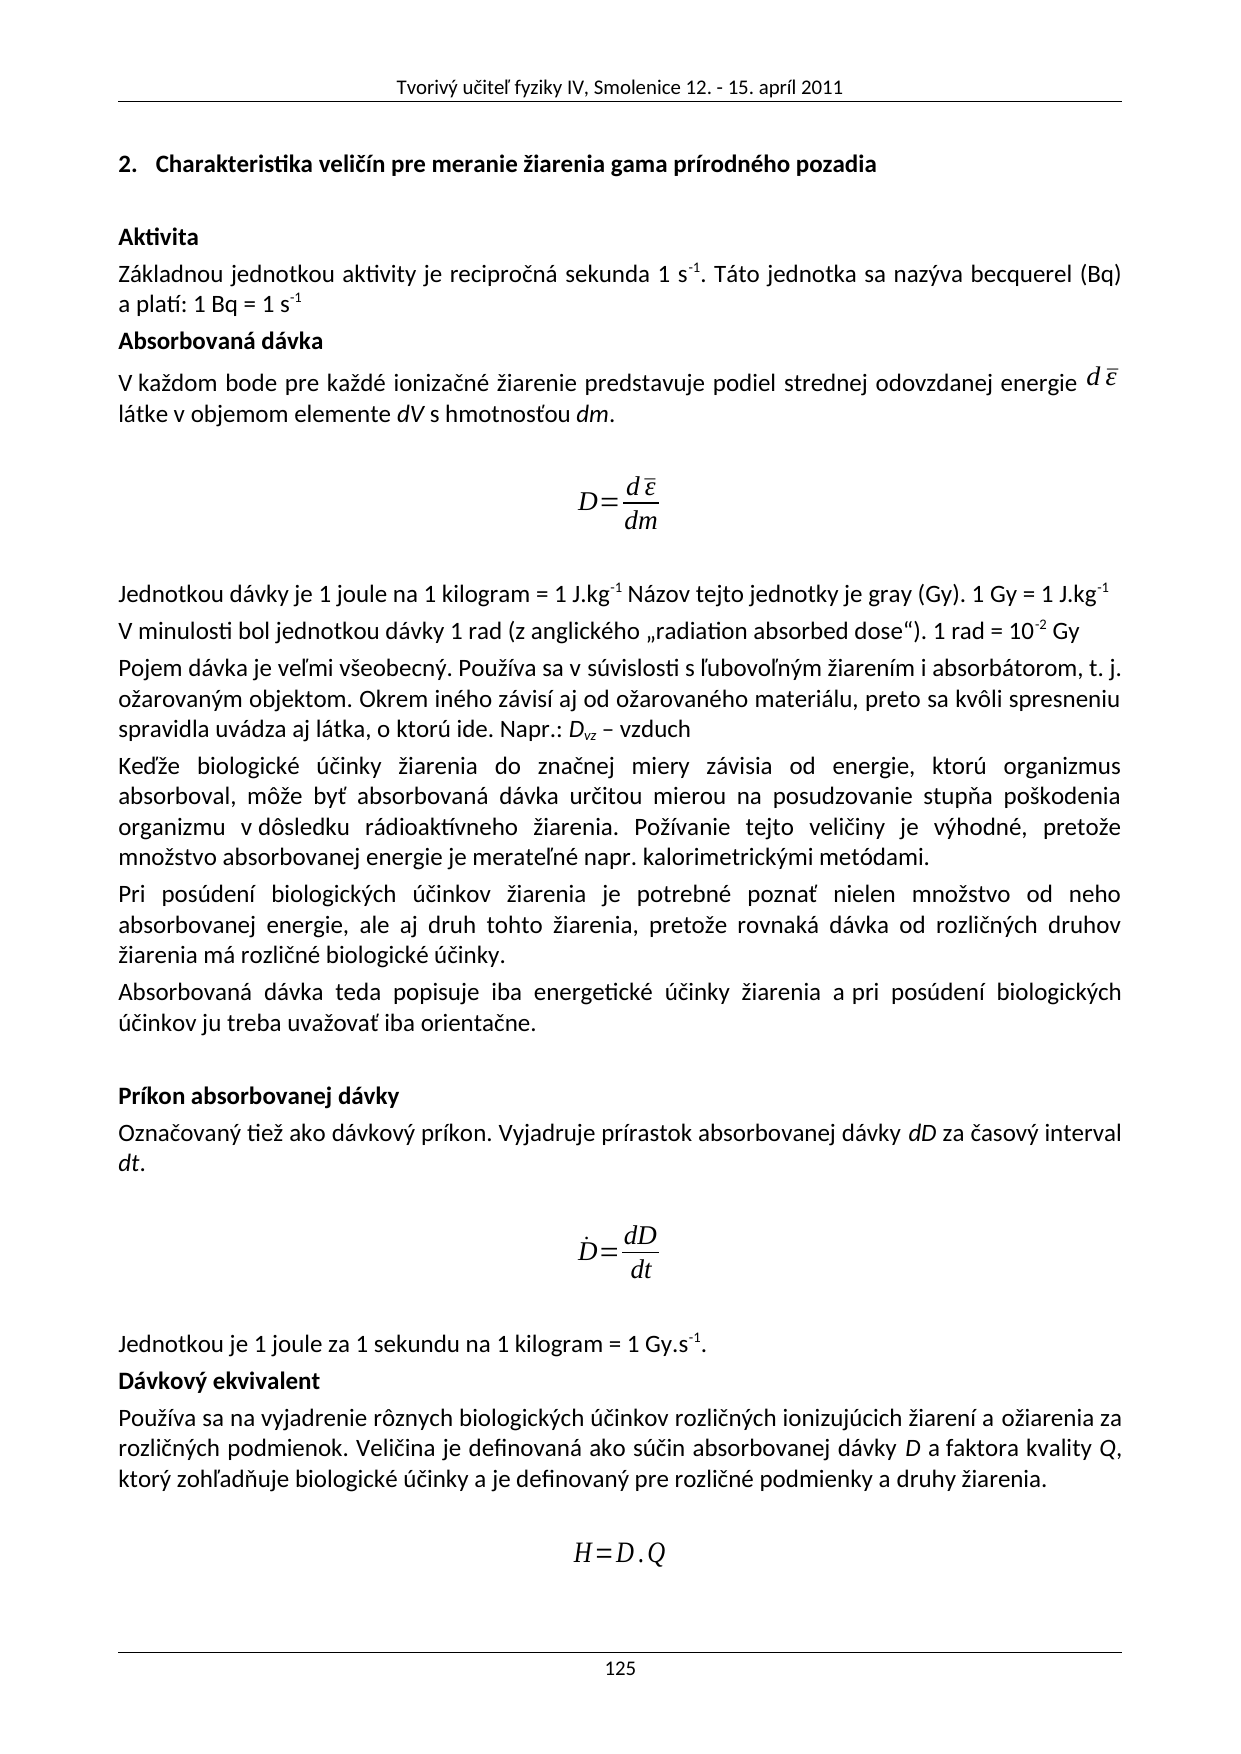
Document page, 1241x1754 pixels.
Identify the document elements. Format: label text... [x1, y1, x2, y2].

text Pojem dávka je veľmi všeobecný. Používa sa v súvislosti s ľubovoľným žiarením i absorbátorom, t. j. ožarovaným objektom. Okrem iného závisí aj od ožarovaného materiálu, preto sa kvôli spresneniu spravidla uvádza aj látka, o ktorú ide. Napr.: Dvz – vzduch [118, 652, 1122, 744]
text Keďže biologické účinky žiarenia do značnej miery závisia od energie, ktorú organizmus absorboval, môže byť absorbovaná dávka určitou mierou na posudzovanie stupňa poškodenia organizmu v dôsledku rádioaktívneho žiarenia. Požívanie tejto veličiny je výhodné, pretože množstvo absorbovanej energie je merateľné napr. kalorimetrickými metódami. [118, 750, 1122, 872]
subtitle Aktivita [118, 221, 1122, 252]
subtitle Dávkový ekvivalent [118, 1365, 1122, 1395]
text Používa sa na vyjadrenie rôznych biologických účinkov rozličných ionizujúcich žiarení a ožiarenia za rozličných podmienok. Veličina je definovaná ako súčin absorbovanej dávky D a faktora kvality Q, ktorý zohľadňuje biologické účinky a je definovaný pre rozličné podmienky a druhy žiarenia. [118, 1402, 1122, 1493]
text V minulosti bol jednotkou dávky 1 rad (z anglického „radiation absorbed dose“). 1 rad = 10-2 Gy [118, 615, 1122, 646]
text Základnou jednotkou aktivity je recipročná sekunda 1 s-1. Táto jednotka sa nazýva becquerel (Bq) a platí: 1 Bq = 1 s-1 [118, 258, 1122, 319]
text Absorbovaná dávka teda popisuje iba energetické účinky žiarenia a pri posúdení biologických účinkov ju treba uvažovať iba orientačne. [118, 976, 1122, 1037]
subtitle Absorbovaná dávka [118, 325, 1122, 356]
text Jednotkou dávky je 1 joule na = 1 J.kg-1 Názov tejto jednotky je gray (Gy). 1 Gy = 1 J.kg-1 [118, 579, 1122, 609]
subtitle Príkon absorbovanej dávky [118, 1080, 1122, 1111]
text Jednotkou je 1 joule za 1 sekundu na = 1 Gy.s-1. [118, 1328, 1122, 1359]
text V každom bode pre každé ionizačné žiarenie predstavuje podiel strednej odovzdanej energie látke v objemom elemente dV s hmotnosťou dm. [118, 362, 1122, 428]
text Pri posúdení biologických účinkov žiarenia je potrebné poznať nielen množstvo od neho absorbovanej energie, ale aj druh tohto žiarenia, pretože rovnaká dávka od rozličných druhov žiarenia má rozličné biologické účinky. [118, 878, 1122, 970]
text Označovaný tiež ako dávkový príkon. Vyjadruje prírastok absorbovanej dávky dD za časový interval dt. [118, 1117, 1122, 1178]
subtitle Charakteristika veličín pre meranie žiarenia gama prírodného pozadia [118, 148, 1122, 178]
